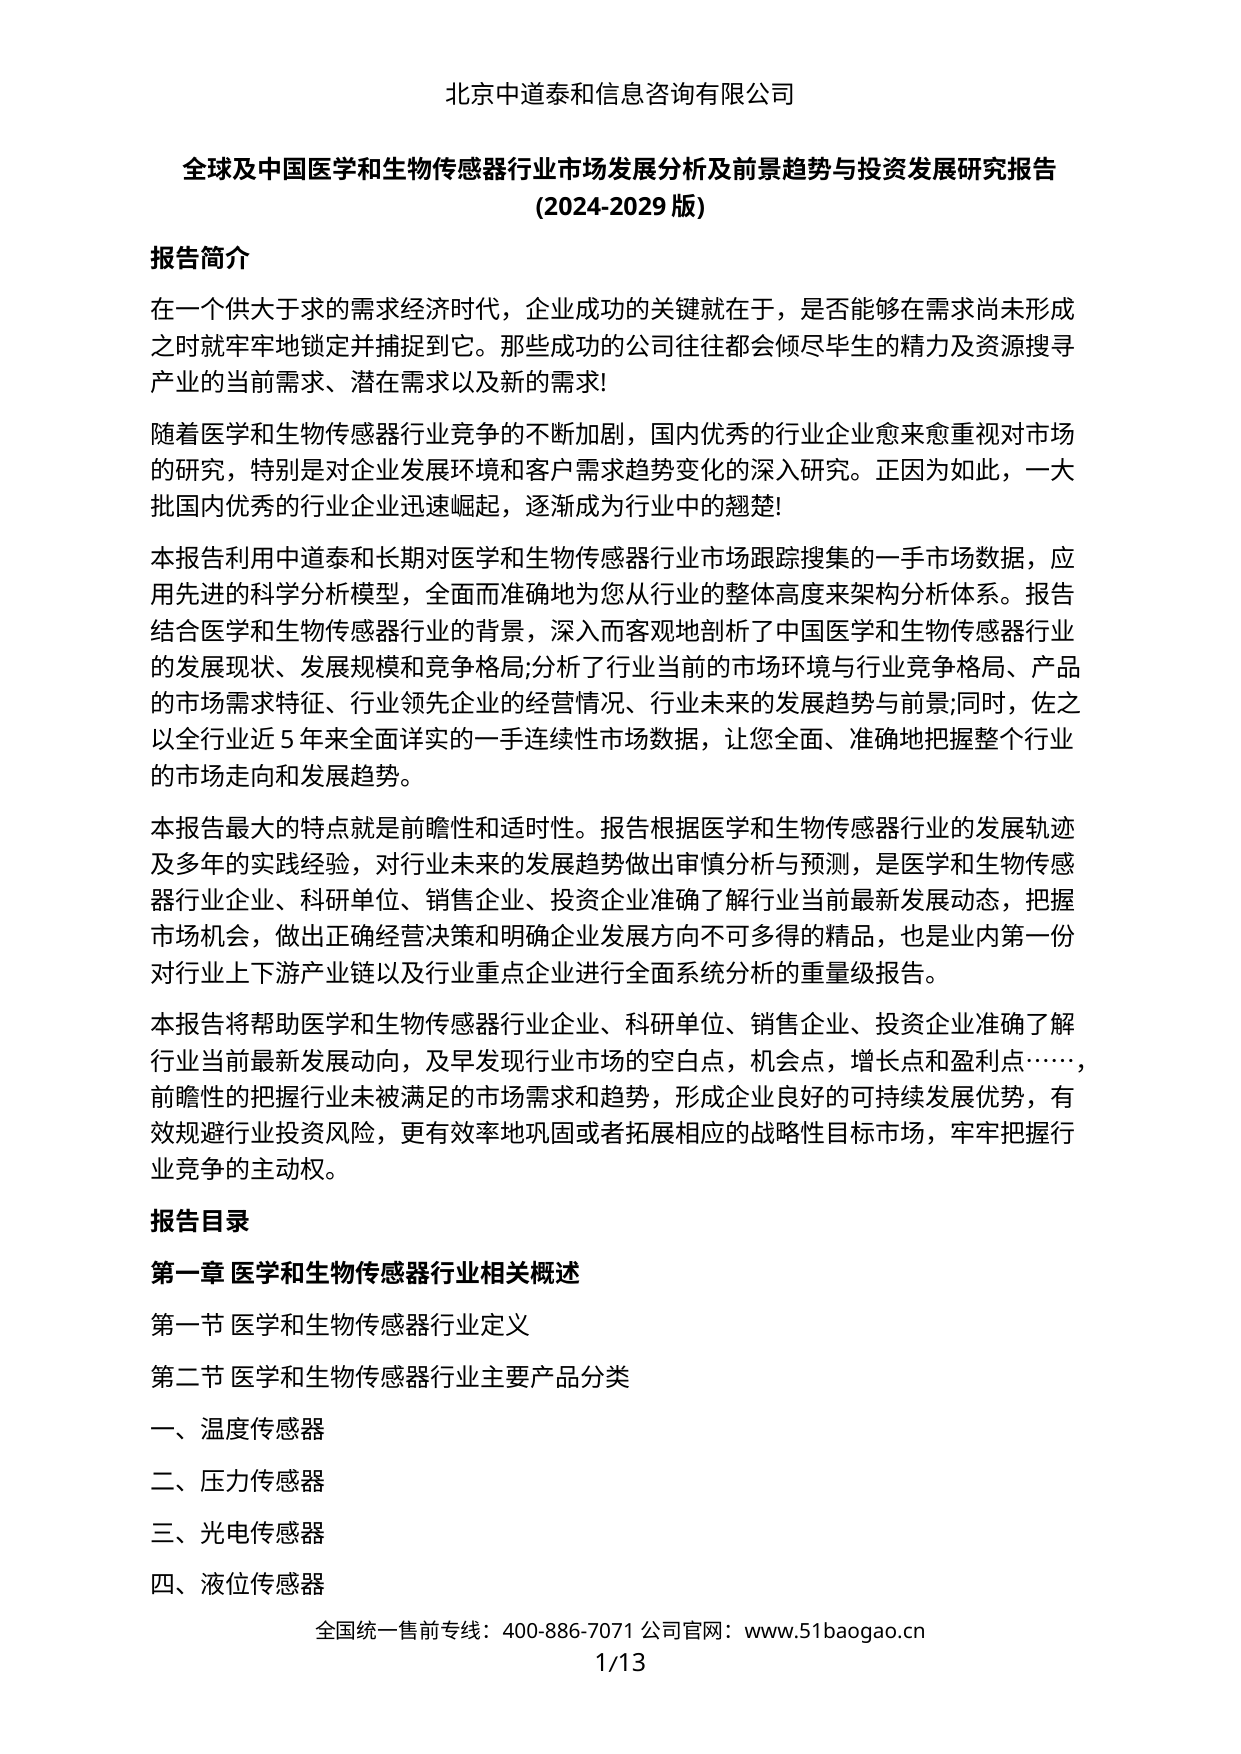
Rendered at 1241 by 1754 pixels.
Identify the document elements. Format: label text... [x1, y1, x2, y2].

text 本报告利用中道泰和长期对医学和生物传感器行业市场跟踪搜集的一手市场数据，应用先进的科学分析模型，全面而准确地为您从行业的整体高度来架构分析体系。报告结合医学和生物传感器行业的背景，深入而客观地剖析了中国医学和生物传感器行业的发展现状、发展规模和竞争格局;分析了行业当前的市场环境与行业竞争格局、产品的市场需求特征、行业领先企业的经营情况、行业未来的发展趋势与前景;同时，佐之以全行业近5年来全面详实的一手连续性市场数据，让您全面、准确地把握整个行业的市场走向和发展趋势。 [150, 539, 1090, 792]
text 第一章 医学和生物传感器行业相关概述 [150, 1254, 1090, 1290]
text 四、液位传感器 [150, 1565, 1090, 1601]
text 三、光电传感器 [150, 1513, 1090, 1549]
text 本报告将帮助医学和生物传感器行业企业、科研单位、销售企业、投资企业准确了解行业当前最新发展动向，及早发现行业市场的空白点，机会点，增长点和盈利点……，前瞻性的把握行业未被满足的市场需求和趋势，形成企业良好的可持续发展优势，有效规避行业投资风险，更有效率地巩固或者拓展相应的战略性目标市场，牢牢把握行业竞争的主动权。 [150, 1005, 1090, 1186]
text 本报告最大的特点就是前瞻性和适时性。报告根据医学和生物传感器行业的发展轨迹及多年的实践经验，对行业未来的发展趋势做出审慎分析与预测，是医学和生物传感器行业企业、科研单位、销售企业、投资企业准确了解行业当前最新发展动态，把握市场机会，做出正确经营决策和明确企业发展方向不可多得的精品，也是业内第一份对行业上下游产业链以及行业重点企业进行全面系统分析的重量级报告。 [150, 808, 1090, 989]
text 在一个供大于求的需求经济时代，企业成功的关键就在于，是否能够在需求尚未形成之时就牢牢地锁定并捕捉到它。那些成功的公司往往都会倾尽毕生的精力及资源搜寻产业的当前需求、潜在需求以及新的需求! [150, 290, 1090, 399]
text 全球及中国医学和生物传感器行业市场发展分析及前景趋势与投资发展研究报告(2024-2029版) [150, 150, 1090, 222]
text 一、温度传感器 [150, 1409, 1090, 1446]
text 第二节 医学和生物传感器行业主要产品分类 [150, 1357, 1090, 1394]
text 随着医学和生物传感器行业竞争的不断加剧，国内优秀的行业企业愈来愈重视对市场的研究，特别是对企业发展环境和客户需求趋势变化的深入研究。正因为如此，一大批国内优秀的行业企业迅速崛起，逐渐成为行业中的翘楚! [150, 414, 1090, 523]
text 报告简介 [150, 238, 1090, 274]
text 二、压力传感器 [150, 1461, 1090, 1497]
text 报告目录 [150, 1202, 1090, 1238]
text 第一节 医学和生物传感器行业定义 [150, 1306, 1090, 1342]
